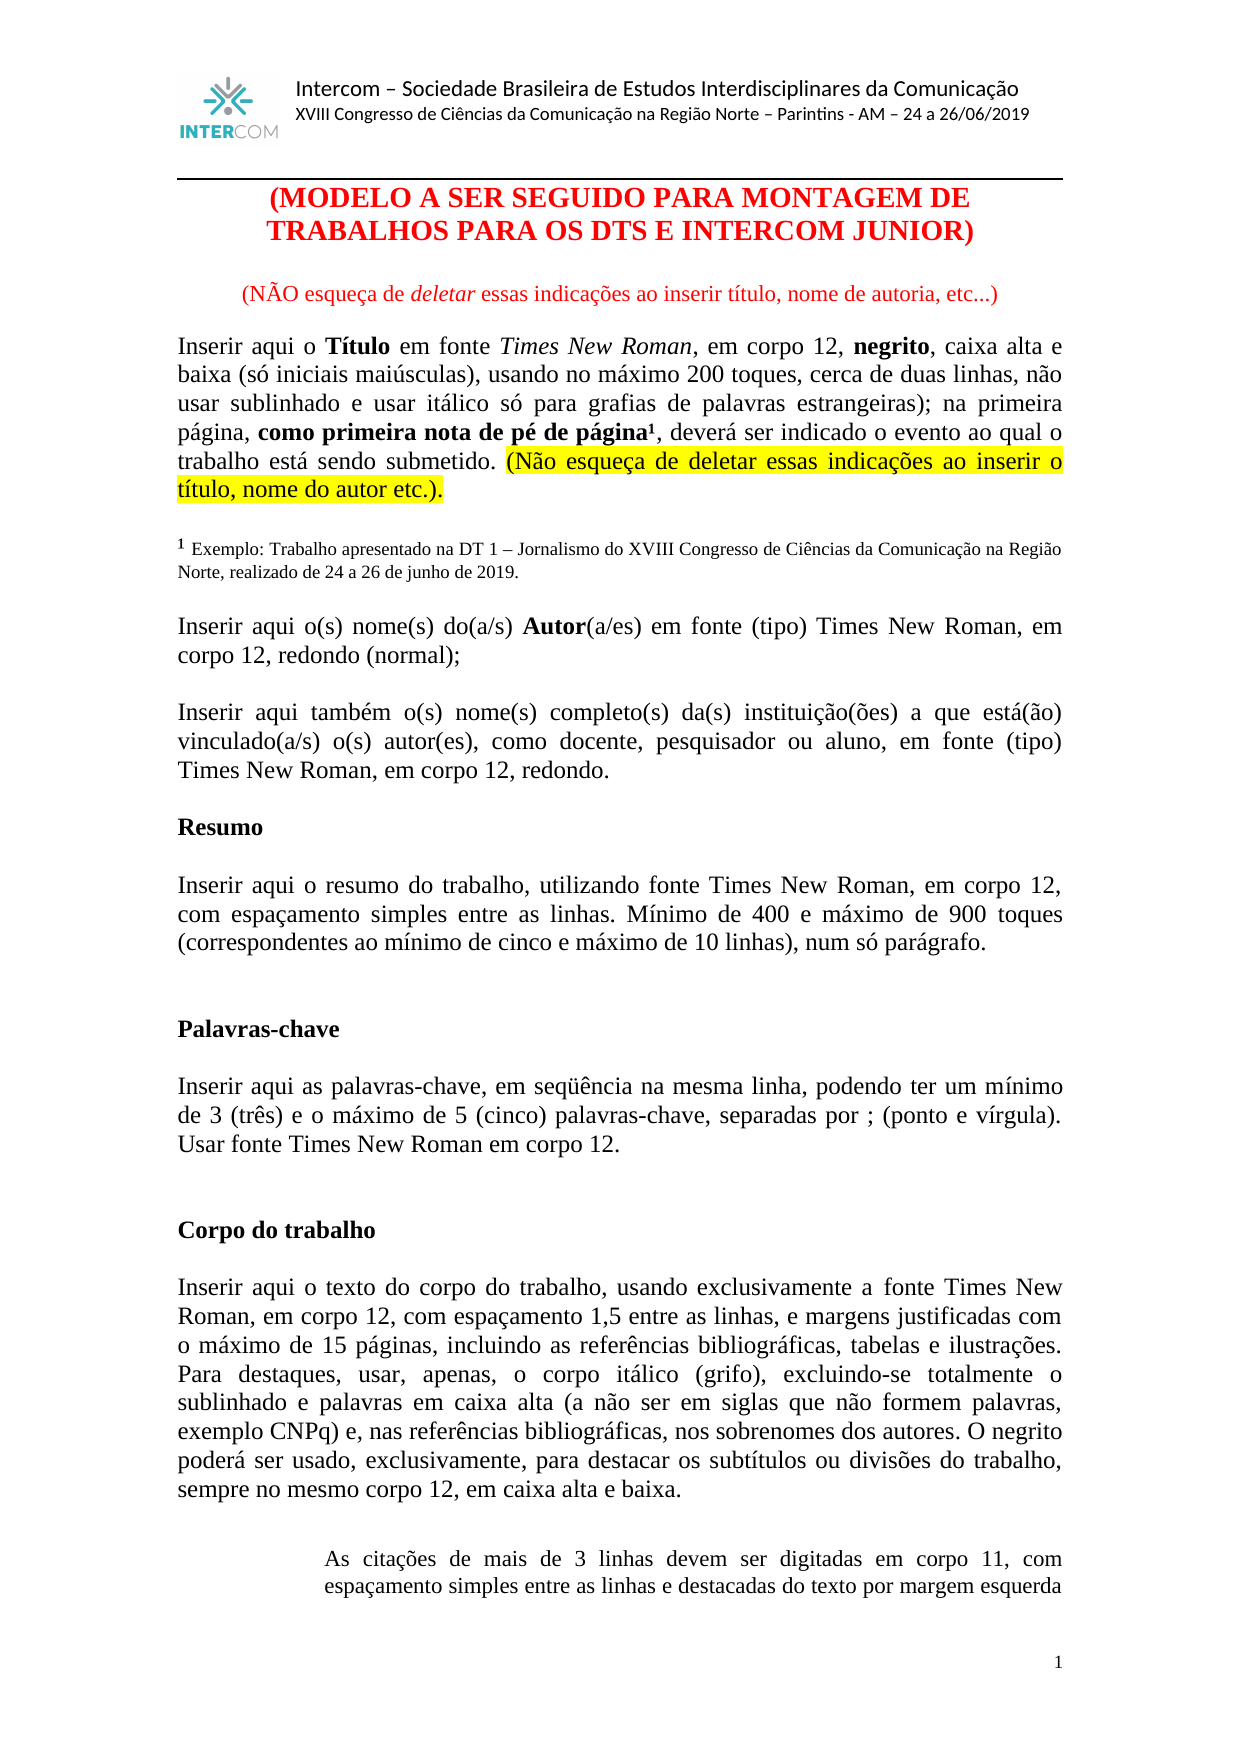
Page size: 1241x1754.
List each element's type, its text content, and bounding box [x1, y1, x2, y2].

text Inserir aqui o texto do corpo do trabalho, usando exclusivamente a fonte Times New Roman, em corpo 12, com espaçamento 1,5 entre as linhas, e margens justificadas com o máximo de 15 páginas, incluindo as referências bibliográficas, tabelas e ilustrações. Para destaques, usar, apenas, o corpo itálico (grifo), excluindo-se totalmente o sublinhado e palavras em caixa alta (a não ser em siglas que não formem palavras, exemplo CNPq) e, nas referências bibliográficas, nos sobrenomes dos autores. O negrito poderá ser usado, exclusivamente, para destacar os subtítulos ou divisões do trabalho, sempre no mesmo corpo 12, em caixa alta e baixa. [177, 1272, 1063, 1502]
subtitle Resumo [177, 812, 1063, 841]
text Inserir aqui o Título em fonte Times New Roman, em corpo 12, negrito, caixa alta e baixa (só iniciais maiúsculas), usando no máximo 200 toques, cerca de duas linhas, não usar sublinhado e usar itálico só para grafias de palavras estrangeiras); na primeira página, como primeira nota de pé de página¹, deverá ser indicado o evento ao qual o trabalho está sendo submetido. (Não esqueça de deletar essas indicações ao inserir o título, nome do autor etc.). [177, 331, 1063, 503]
picture [177, 73, 281, 147]
text ¹ Exemplo: Trabalho apresentado na DT 1 – Jornalismo do XVIII Congresso de Ciências da Comunicação na Região Norte, realizado de 24 a 26 de junho de 2019. [177, 532, 1063, 582]
subtitle (MODELO A SER SEGUIDO PARA MONTAGEM DE TRABALHOS PARA OS DTS E INTERCOM JUNIOR) [177, 180, 1063, 247]
text Inserir aqui o(s) nome(s) do(a/s) Autor(a/es) em fonte (tipo) Times New Roman, em corpo 12, redondo (normal); [177, 611, 1063, 669]
text Corpo do trabalho [177, 1215, 1063, 1244]
text Inserir aqui também o(s) nome(s) completo(s) da(s) instituição(ões) a que está(ão) vinculado(a/s) o(s) autor(es), como docente, pesquisador ou aluno, em fonte (tipo) Times New Roman, em corpo 12, redondo. [177, 697, 1063, 784]
subtitle (NÃO esqueça de deletar essas indicações ao inserir título, nome de autoria, etc...) [177, 280, 1063, 307]
subtitle Inserir aqui o resumo do trabalho, utilizando fonte Times New Roman, em corpo 12, com espaçamento simples entre as linhas. Mínimo de 400 e máximo de 900 toques (correspondentes ao mínimo de cinco e máximo de 10 linhas), num só parágrafo. [177, 870, 1063, 956]
text Palavras-chave [177, 1014, 1063, 1071]
text Inserir aqui as palavras-chave, em seqüência na mesma linha, podendo ter um mínimo de 3 (três) e o máximo de 5 (cinco) palavras-chave, separadas por ; (ponto e vírgula). Usar fonte Times New Roman em corpo 12. [177, 1071, 1063, 1157]
